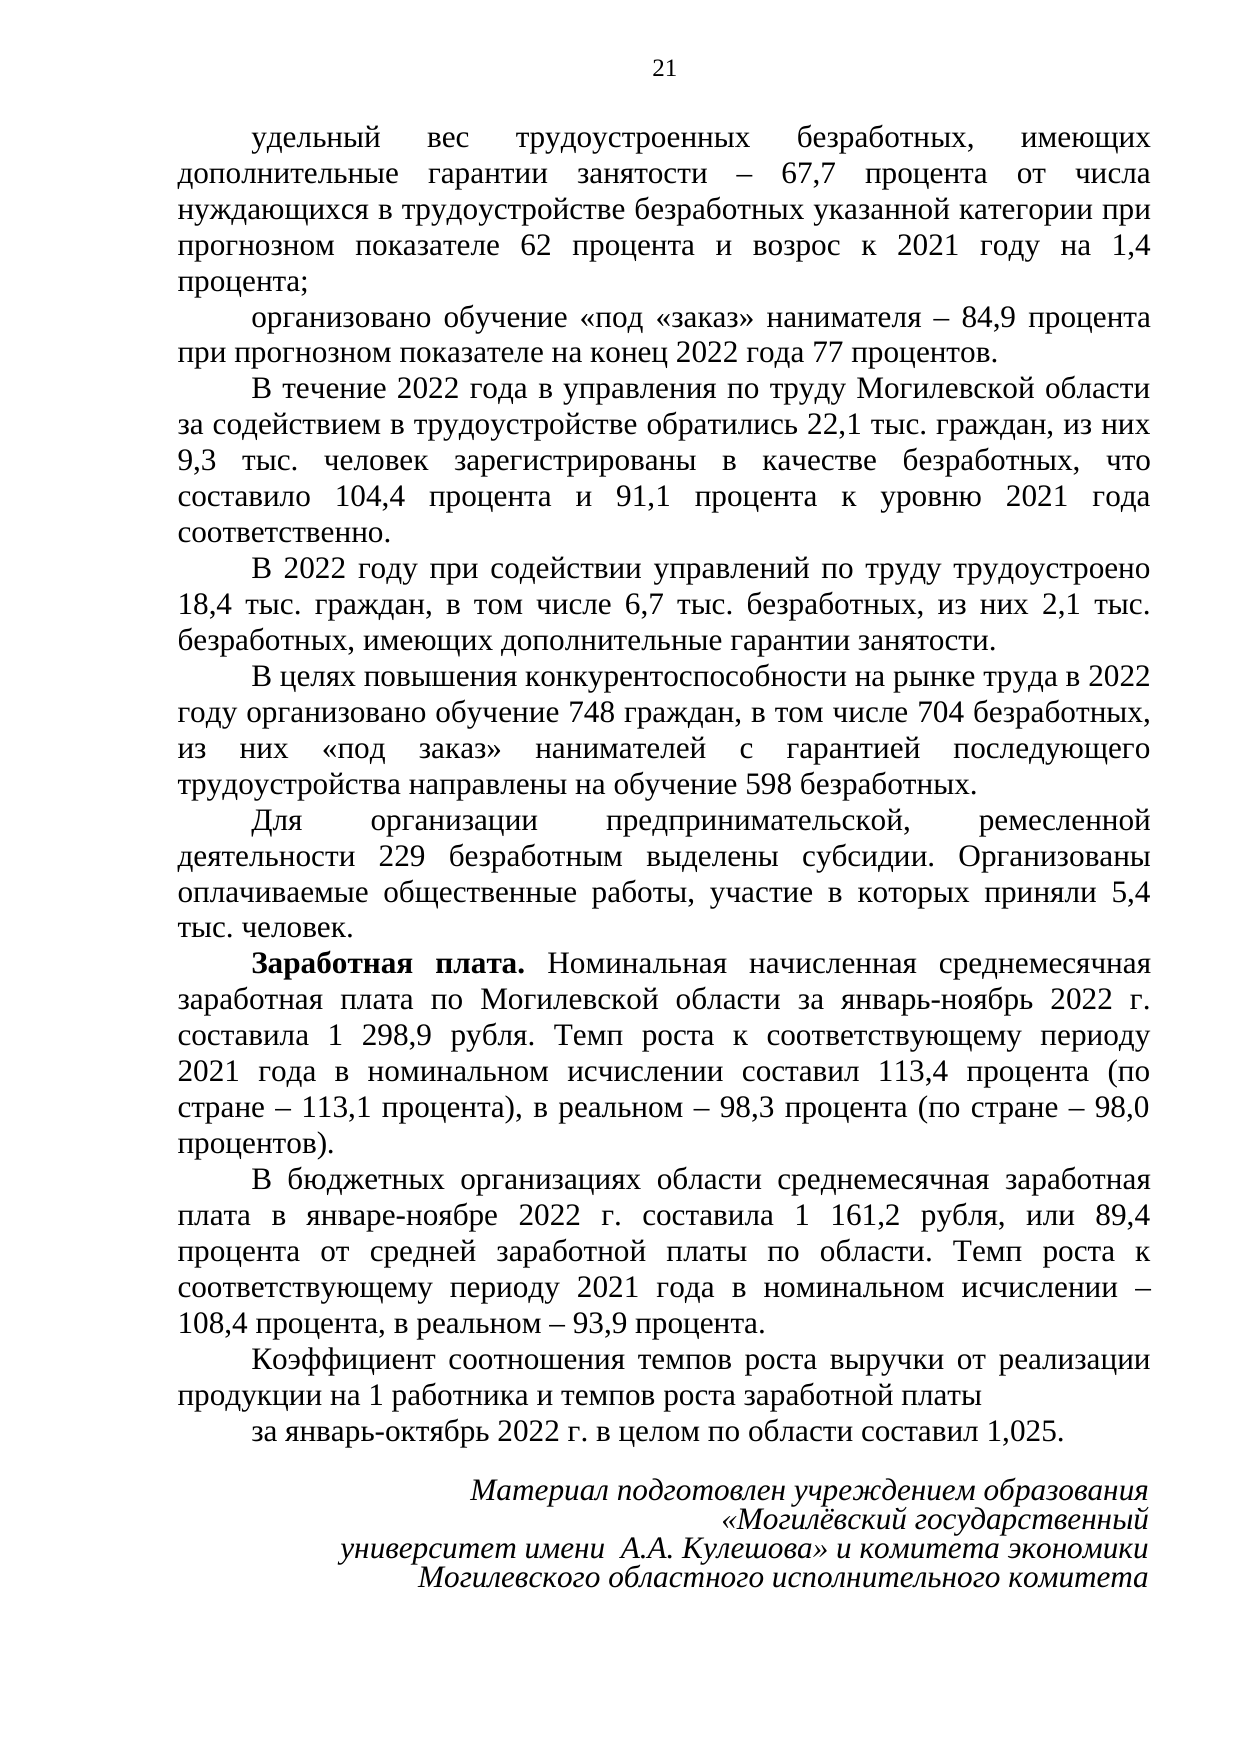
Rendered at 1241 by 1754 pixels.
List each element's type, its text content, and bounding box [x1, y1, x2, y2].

text В 2022 году при содействии управлений по труду трудоустроено 18,4 тыс. граждан, в том числе 6,7 тыс. безработных, из них 2,1 тыс. безработных, имеющих дополнительные гарантии занятости. [177, 549, 1152, 657]
text «Могилёвский государственный [177, 1506, 1152, 1535]
text организовано обучение «под «заказ» нанимателя – 84,9 процента при прогнозном показателе на конец 2022 года 77 процентов. [177, 298, 1152, 370]
text университет имени А.А. Кулешова» и комитета экономики Могилевского областного исполнительного комитета [177, 1535, 1152, 1594]
text В бюджетных организациях области среднемесячная заработная плата в январе-ноябре 2022 г. составила 1 161,2 рубля, или 89,4 процента от средней заработной платы по области. Темп роста к соответствующему периоду 2021 года в номинальном исчислении – 108,4 процента, в реальном – 93,9 процента. [177, 1160, 1152, 1340]
text Материал подготовлен учреждением образования [177, 1477, 1152, 1506]
text Для организации предпринимательской, ремесленной деятельности 229 безработным выделены субсидии. Организованы оплачиваемые общественные работы, участие в которых приняли 5,4 тыс. человек. [177, 801, 1152, 945]
text Коэффициент соотношения темпов роста выручки от реализации продукции на 1 работника и темпов роста заработной платы [177, 1340, 1152, 1412]
text В течение 2022 года в управления по труду Могилевской области за содействием в трудоустройстве обратились 22,1 тыс. граждан, из них 9,3 тыс. человек зарегистрированы в качестве безработных, что составило 104,4 процента и 91,1 процента к уровню 2021 года соответственно. [177, 370, 1152, 549]
text удельный вес трудоустроенных безработных, имеющих дополнительные гарантии занятости – 67,7 процента от числа нуждающихся в трудоустройстве безработных указанной категории при прогнозном показателе 62 процента и возрос к 2021 году на 1,4 процента; [177, 118, 1152, 298]
text за январь-октябрь 2022 г. в целом по области составил 1,025. [177, 1412, 1152, 1448]
text В целях повышения конкурентоспособности на рынке труда в 2022 году организовано обучение 748 граждан, в том числе 704 безработных, из них «под заказ» нанимателей с гарантией последующего трудоустройства направлены на обучение 598 безработных. [177, 657, 1152, 801]
text Заработная плата. Номинальная начисленная среднемесячная заработная плата по Могилевской области за январь-ноябрь 2022 г. составила 1 298,9 рубля. Темп роста к соответствующему периоду 2021 года в номинальном исчислении составил 113,4 процента (по стране – 113,1 процента), в реальном – 98,3 процента (по стране – 98,0 процентов). [177, 945, 1152, 1160]
